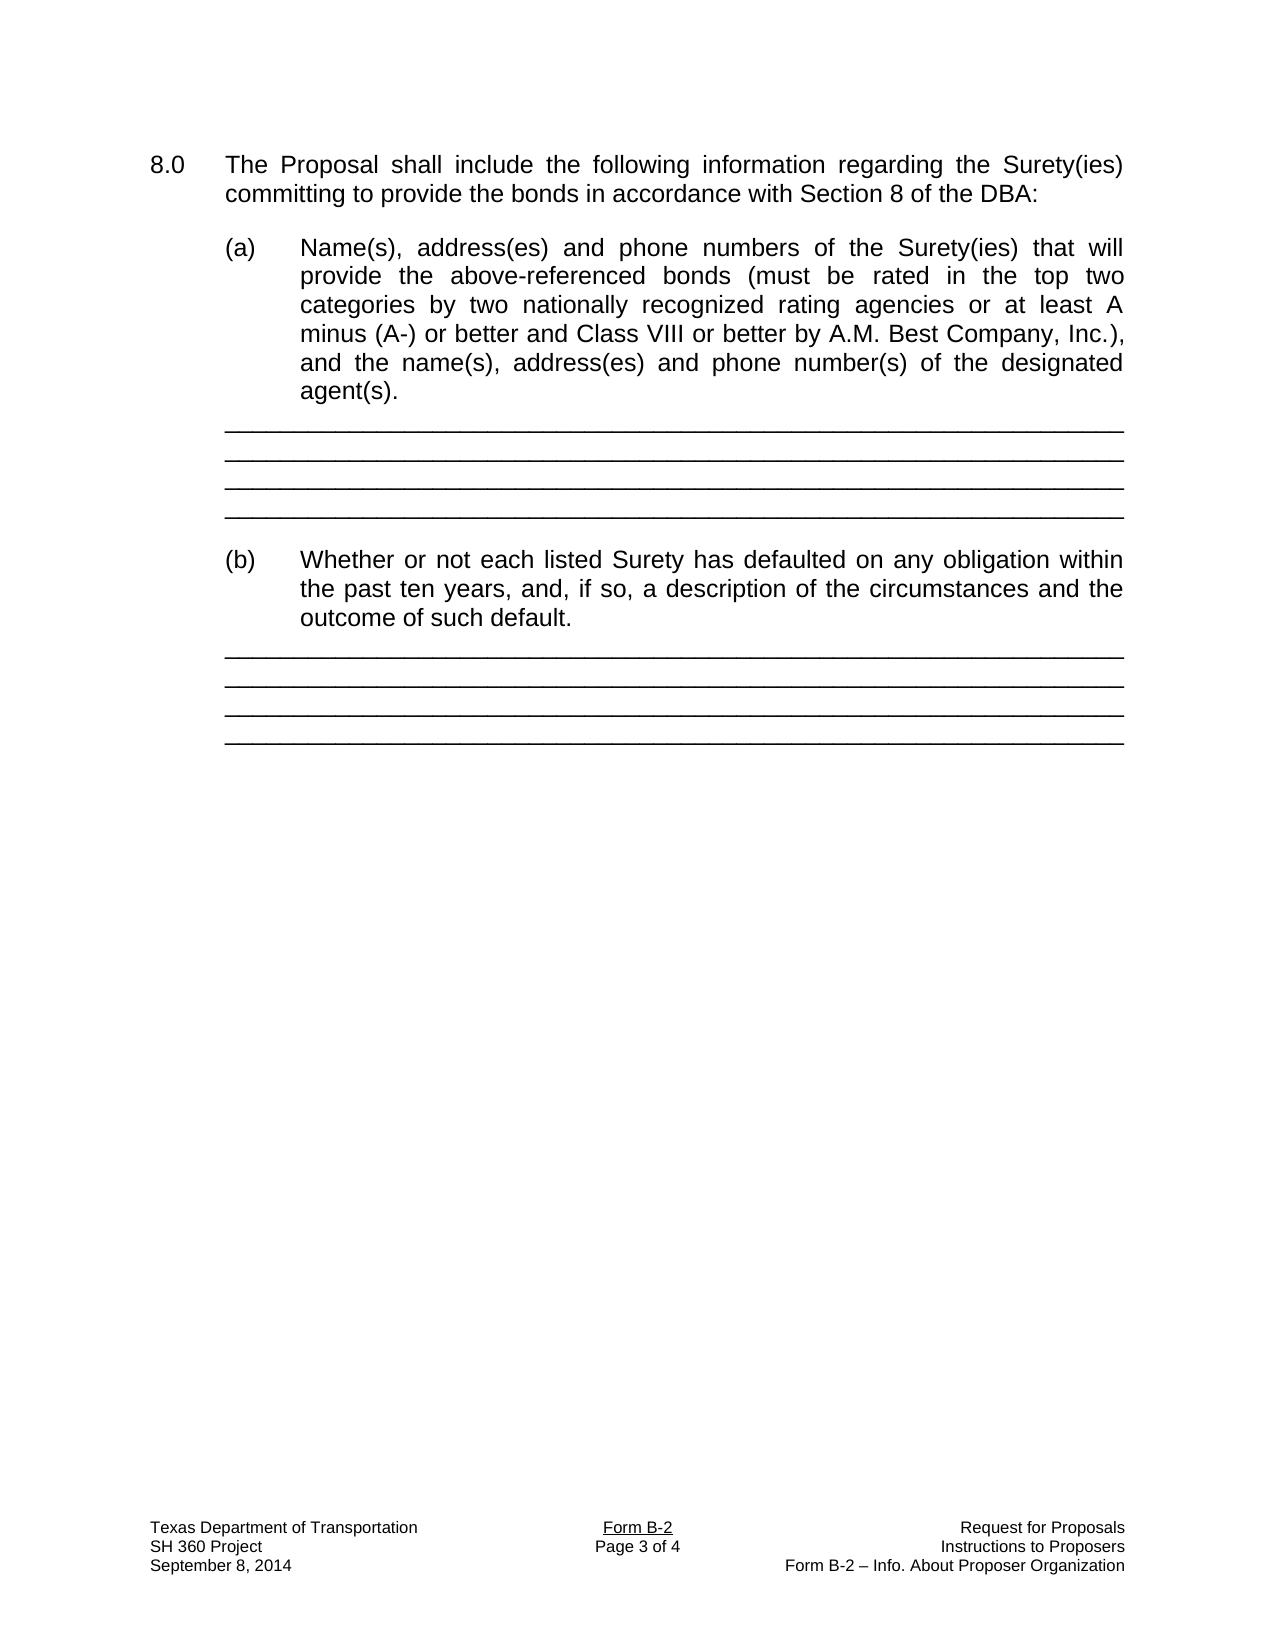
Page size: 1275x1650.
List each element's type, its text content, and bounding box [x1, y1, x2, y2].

list The Proposal shall include the following information regarding the Surety(ies) committing to provide the bonds in accordance with Section 8 of the DBA: [150, 150, 1125, 207]
text (b) Whether or not each listed Surety has defaulted on any obligation within the past ten years, and, if so, a description of the circumstances and the outcome of such default. [225, 545, 1125, 631]
text (a) Name(s), address(es) and phone numbers of the Surety(ies) that will provide the above-referenced bonds (must be rated in the top two categories by two nationally recognized rating agencies or at least A minus (A-) or better and Class VIII or better by A.M. Best Company, Inc.), and the name(s), address(es) and phone number(s) of the designated agent(s). [225, 232, 1125, 405]
